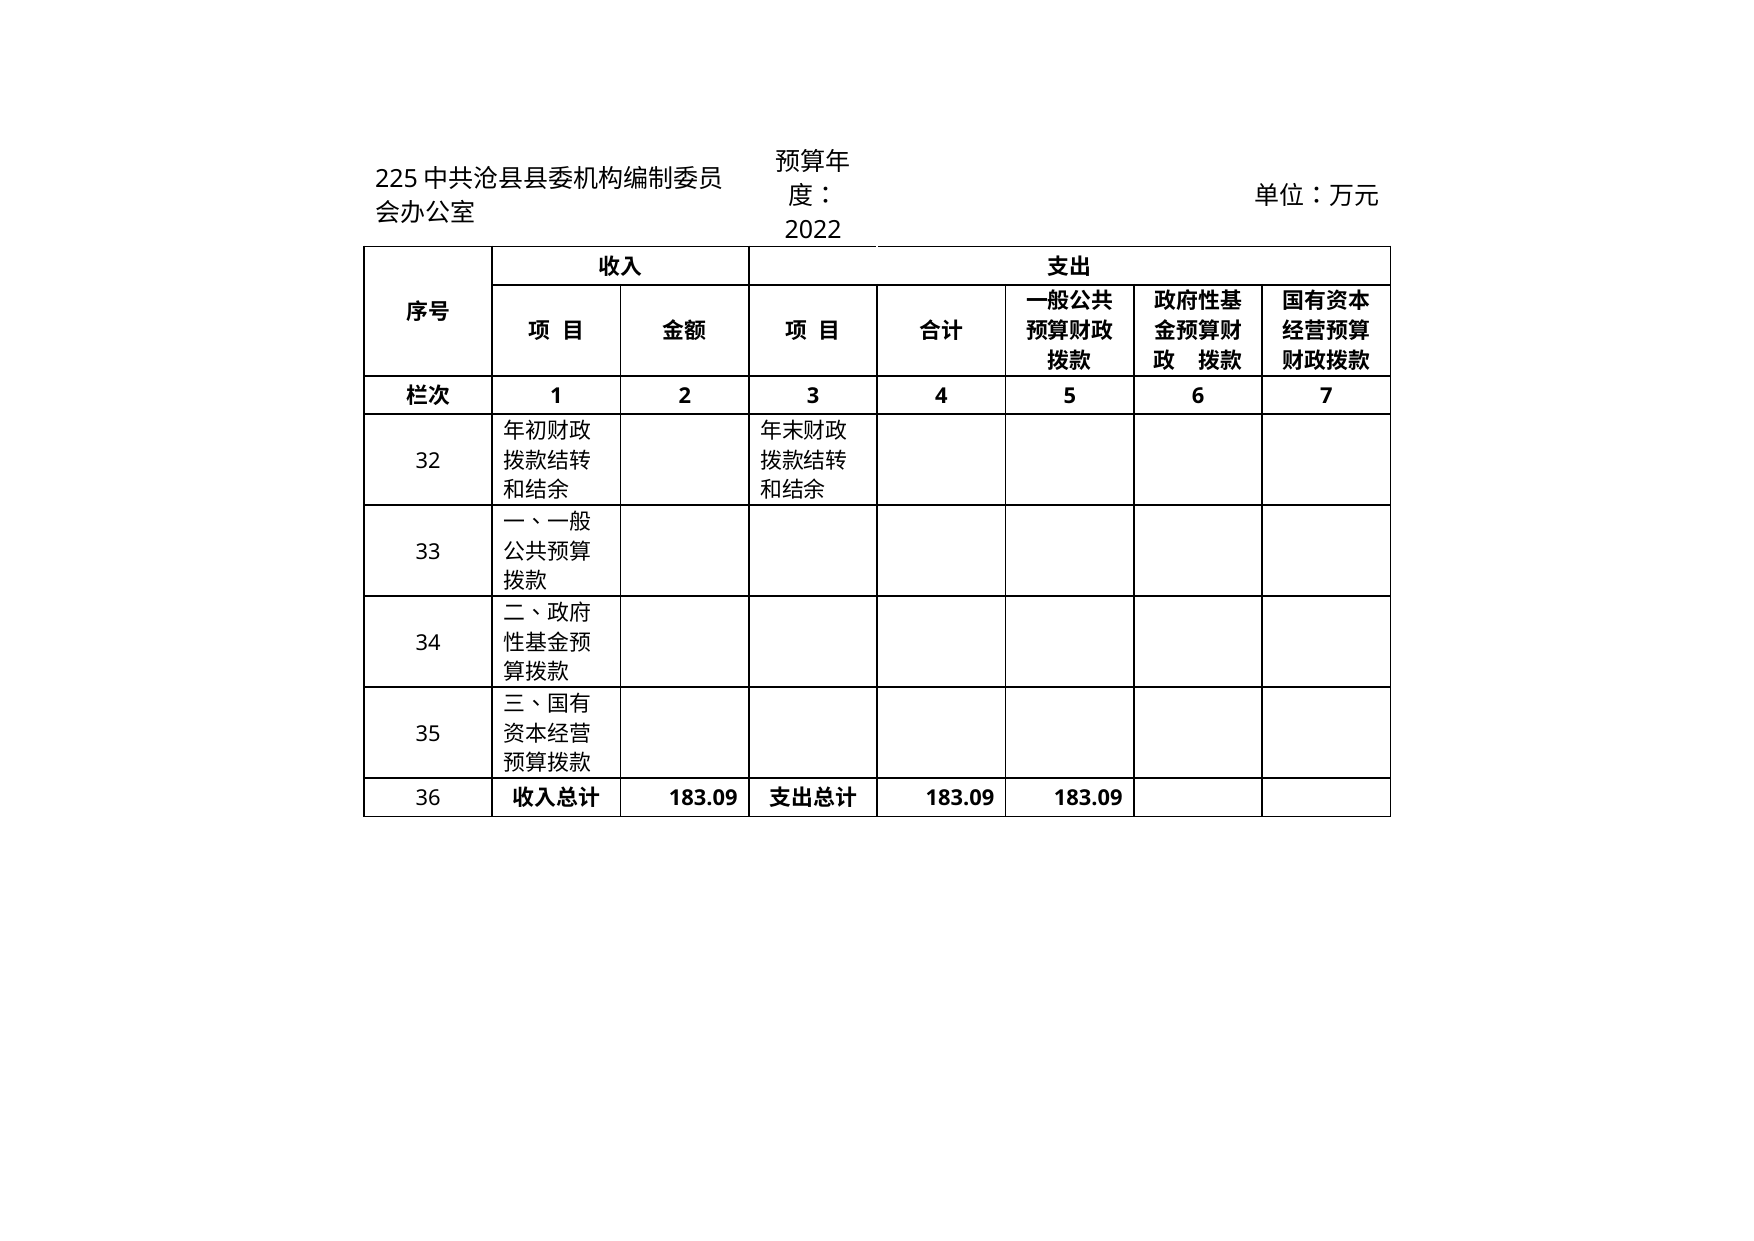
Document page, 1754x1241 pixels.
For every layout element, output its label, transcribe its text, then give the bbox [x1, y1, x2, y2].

table_cell [878, 597, 1005, 686]
table_cell 金额 [621, 286, 748, 375]
table_cell [621, 597, 748, 686]
table_cell 支出 [750, 247, 1390, 284]
table_cell 6 [1135, 377, 1261, 413]
table_cell [878, 415, 1005, 504]
table_cell [878, 688, 1005, 777]
table_cell [1263, 415, 1390, 504]
table_cell [1135, 506, 1261, 595]
table_cell [750, 506, 876, 595]
table_cell 183.09 [1006, 779, 1133, 816]
table_cell 收入 [493, 247, 748, 284]
table_cell 7 [1263, 377, 1390, 413]
table_header 单位：万元 [878, 143, 1390, 246]
table_cell [1263, 506, 1390, 595]
table_cell 183.09 [878, 779, 1005, 816]
table_cell 33 [365, 506, 491, 595]
table_cell 栏次 [365, 377, 491, 413]
table_cell 项 目 [750, 286, 876, 375]
table_cell [1006, 688, 1133, 777]
table_cell [1135, 688, 1261, 777]
table_cell 5 [1006, 377, 1133, 413]
table_header 预算年度：2022 [750, 143, 876, 246]
table_cell [750, 597, 876, 686]
table_cell [621, 415, 748, 504]
table_cell [1135, 779, 1261, 816]
table_cell 合计 [878, 286, 1005, 375]
table_cell [621, 688, 748, 777]
table_cell 二、政府性基金预算拨款 [493, 597, 620, 686]
table_header 225中共沧县县委机构编制委员会办公室 [365, 143, 748, 246]
table_cell [1006, 506, 1133, 595]
table_cell 序号 [365, 247, 491, 375]
table_cell 年初财政拨款结转和结余 [493, 415, 620, 504]
table_cell 1 [493, 377, 620, 413]
table_cell 国有资本经营预算财政拨款 [1263, 286, 1390, 375]
table_cell 35 [365, 688, 491, 777]
table_cell 一般公共预算财政拨款 [1006, 286, 1133, 375]
table_cell [621, 506, 748, 595]
table_cell [1135, 597, 1261, 686]
table_cell [1263, 688, 1390, 777]
table_cell 3 [750, 377, 876, 413]
table_cell [1006, 597, 1133, 686]
table_cell 支出总计 [750, 779, 876, 816]
table_cell 2 [621, 377, 748, 413]
table_cell 34 [365, 597, 491, 686]
table_cell 项 目 [493, 286, 620, 375]
table_cell [1135, 415, 1261, 504]
table_cell 一、一般公共预算拨款 [493, 506, 620, 595]
table_cell [1263, 779, 1390, 816]
table_cell [1006, 415, 1133, 504]
table_cell 36 [365, 779, 491, 816]
table_cell 政府性基金预算财政 拨款 [1135, 286, 1261, 375]
table_cell [878, 506, 1005, 595]
table_cell 32 [365, 415, 491, 504]
table_cell 年末财政拨款结转和结余 [750, 415, 876, 504]
table_cell [750, 688, 876, 777]
table_cell 三、国有资本经营预算拨款 [493, 688, 620, 777]
table_cell 183.09 [621, 779, 748, 816]
table_cell [1263, 597, 1390, 686]
table_cell 4 [878, 377, 1005, 413]
table_cell 收入总计 [493, 779, 620, 816]
